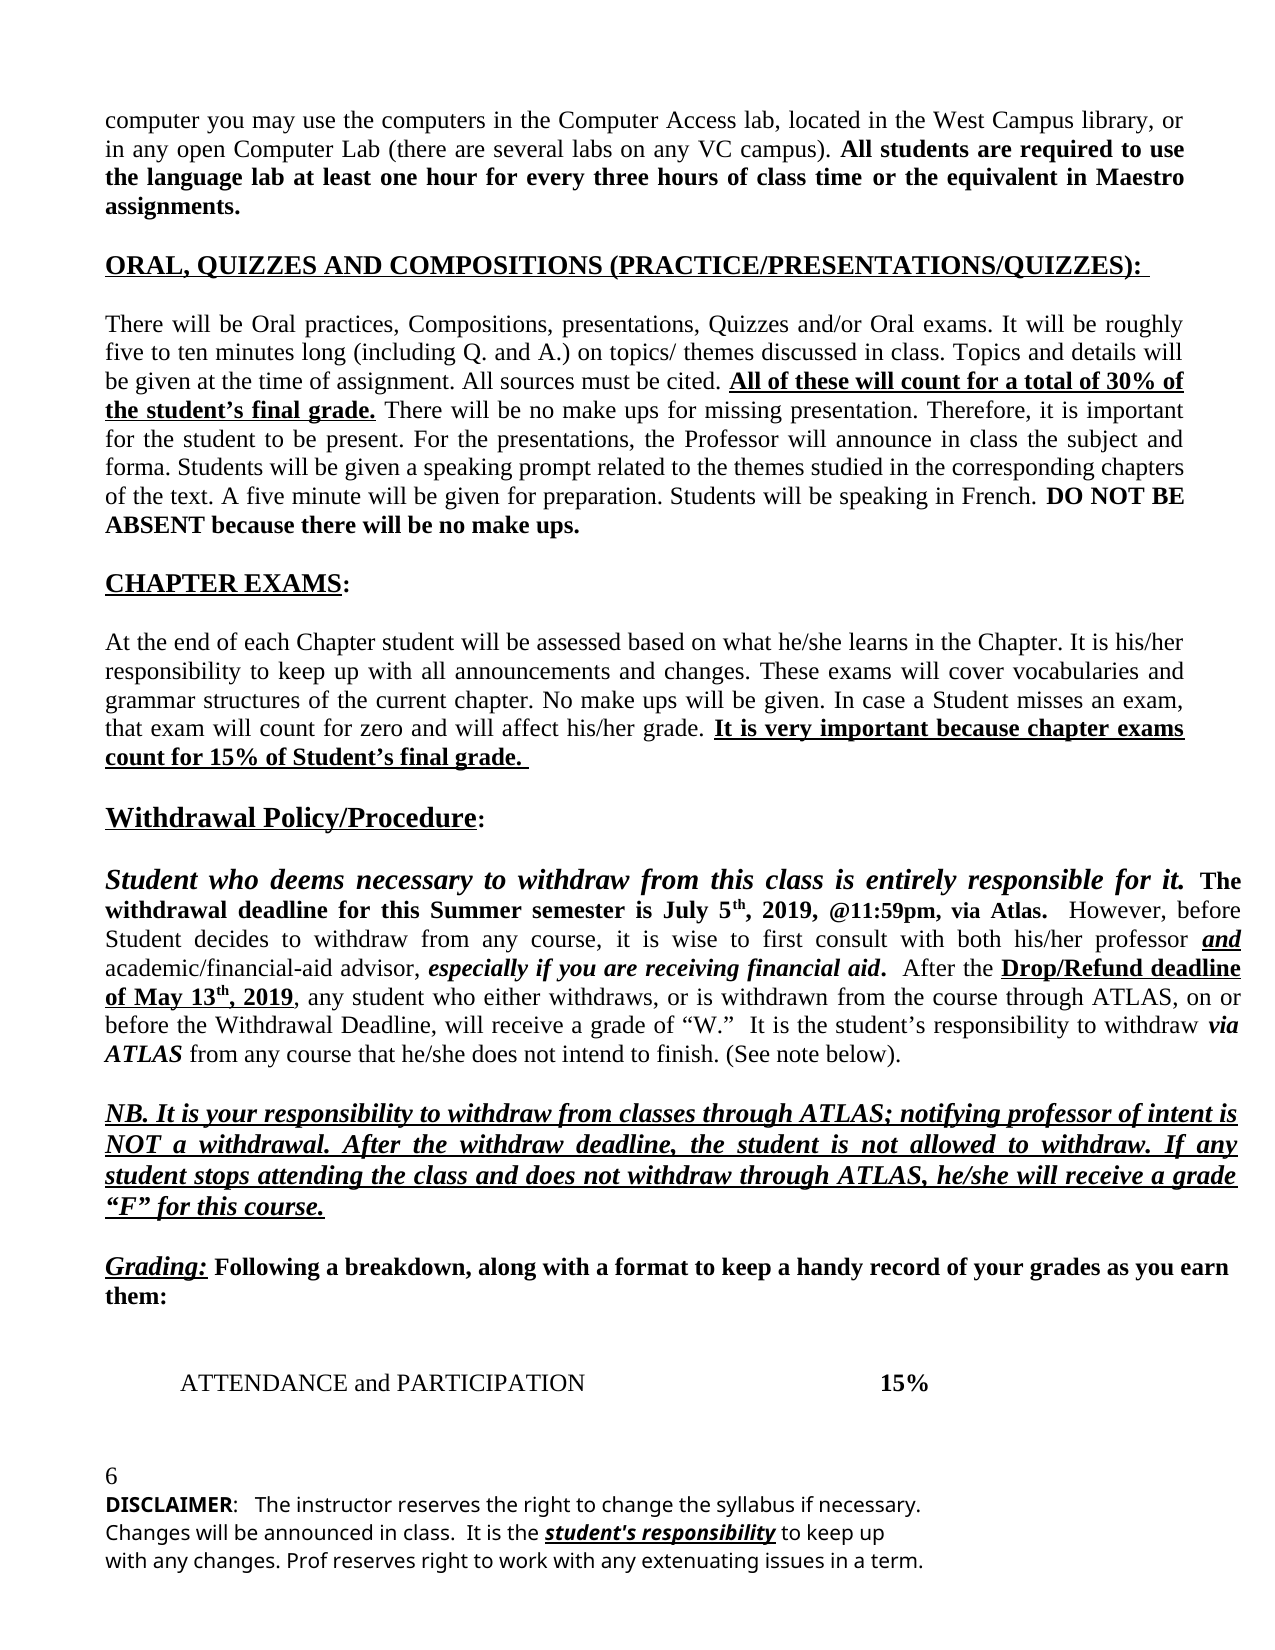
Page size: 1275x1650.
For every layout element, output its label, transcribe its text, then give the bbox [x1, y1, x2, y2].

text At the end of each Chapter student will be assessed based on what he/she learns in the Chapter. It is his/her responsibility to keep up with all announcements and changes. These exams will cover vocabularies and grammar structures of the current chapter. No make ups will be given. In case a Student misses an exam, that exam will count for zero and will affect his/her grade. It is very important because chapter exams count for 15% of Student’s final grade. [105, 627, 1185, 771]
text CHAPTER EXAMS: [105, 567, 1185, 598]
text NB. It is your responsibility to withdraw from classes through ATLAS; notifying professor of intent is NOT a withdrawal. After the withdraw deadline, the student is not allowed to withdraw. If any student stops attending the class and does not withdraw through ATLAS, he/she will receive a grade “F” for this course. [105, 1097, 1241, 1221]
text ATTENDANCE and PARTICIPATION 15% [105, 1368, 1185, 1396]
text ORAL, QUIZZES AND COMPOSITIONS (PRACTICE/PRESENTATIONS/QUIZZES): [105, 249, 1185, 280]
text Student who deems necessary to withdraw from this class is entirely responsible for it. The withdrawal deadline for this Summer semester is July 5th, 2019, @11:59pm, via Atlas. However, before Student decides to withdraw from any course, it is wise to first consult with both his/her professor and academic/financial-aid advisor, especially if you are receiving financial aid. After the Drop/Refund deadline of May 13th, 2019, any student who either withdraws, or is withdrawn from the course through ATLAS, on or before the Withdrawal Deadline, will receive a grade of “W.” It is the student’s responsibility to withdraw via ATLAS from any course that he/she does not intend to finish. (See note below). [105, 862, 1241, 1068]
text Grading: Following a breakdown, along with a format to keep a handy record of your grades as you earn them: [105, 1250, 1241, 1310]
text There will be Oral practices, Compositions, presentations, Quizzes and/or Oral exams. It will be roughly five to ten minutes long (including Q. and A.) on topics/ themes discussed in class. Topics and details will be given at the time of assignment. All sources must be cited. All of these will count for a total of 30% of the student’s final grade. There will be no make ups for missing presentation. Therefore, it is important for the student to be present. For the presentations, the Professor will announce in class the subject and forma. Students will be given a speaking prompt related to the themes studied in the corresponding chapters of the text. A five minute will be given for preparation. Students will be speaking in French. DO NOT BE ABSENT because there will be no make ups. [105, 309, 1185, 539]
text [105, 105, 1185, 220]
text Withdrawal Policy/Procedure: [58, 800, 1241, 833]
